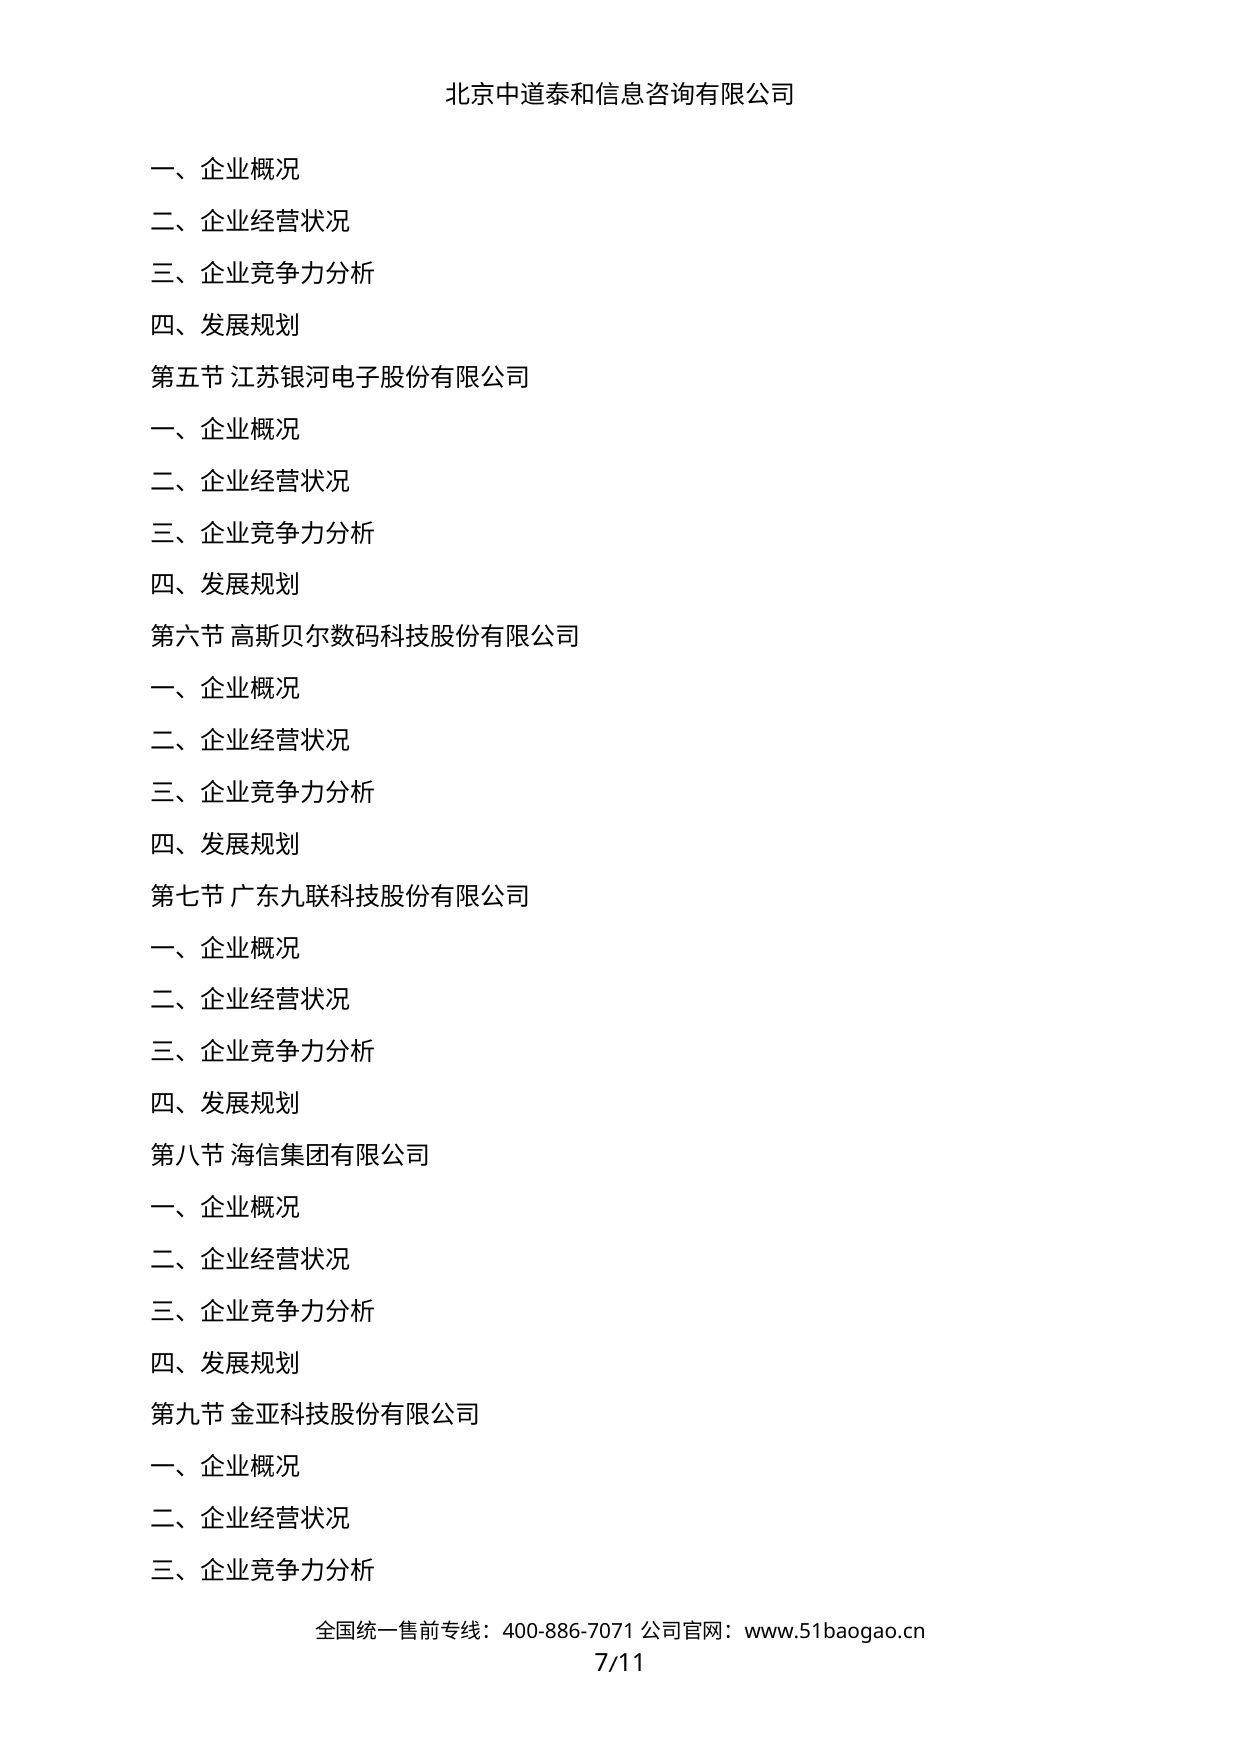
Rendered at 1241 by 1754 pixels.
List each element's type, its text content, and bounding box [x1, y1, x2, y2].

text 一、企业概况 [150, 928, 1090, 964]
text 三、企业竞争力分析 [150, 254, 1090, 290]
text 三、企业竞争力分析 [150, 1032, 1090, 1068]
text 第七节 广东九联科技股份有限公司 [150, 876, 1090, 912]
text 一、企业概况 [150, 1447, 1090, 1483]
text 三、企业竞争力分析 [150, 513, 1090, 549]
text 二、企业经营状况 [150, 721, 1090, 757]
text 第五节 江苏银河电子股份有限公司 [150, 357, 1090, 394]
text 二、企业经营状况 [150, 1499, 1090, 1535]
text 一、企业概况 [150, 669, 1090, 705]
text 四、发展规划 [150, 306, 1090, 342]
text 三、企业竞争力分析 [150, 1291, 1090, 1327]
text 二、企业经营状况 [150, 202, 1090, 238]
text 四、发展规划 [150, 1084, 1090, 1120]
text 二、企业经营状况 [150, 461, 1090, 497]
text 一、企业概况 [150, 409, 1090, 446]
text 三、企业竞争力分析 [150, 772, 1090, 809]
text 三、企业竞争力分析 [150, 1551, 1090, 1587]
text 四、发展规划 [150, 1343, 1090, 1379]
text 一、企业概况 [150, 1187, 1090, 1224]
text 二、企业经营状况 [150, 1239, 1090, 1276]
text 第九节 金亚科技股份有限公司 [150, 1395, 1090, 1431]
text 四、发展规划 [150, 565, 1090, 601]
text 第八节 海信集团有限公司 [150, 1136, 1090, 1172]
text 四、发展规划 [150, 824, 1090, 861]
text 二、企业经营状况 [150, 980, 1090, 1016]
text 第六节 高斯贝尔数码科技股份有限公司 [150, 617, 1090, 653]
text 一、企业概况 [150, 150, 1090, 186]
